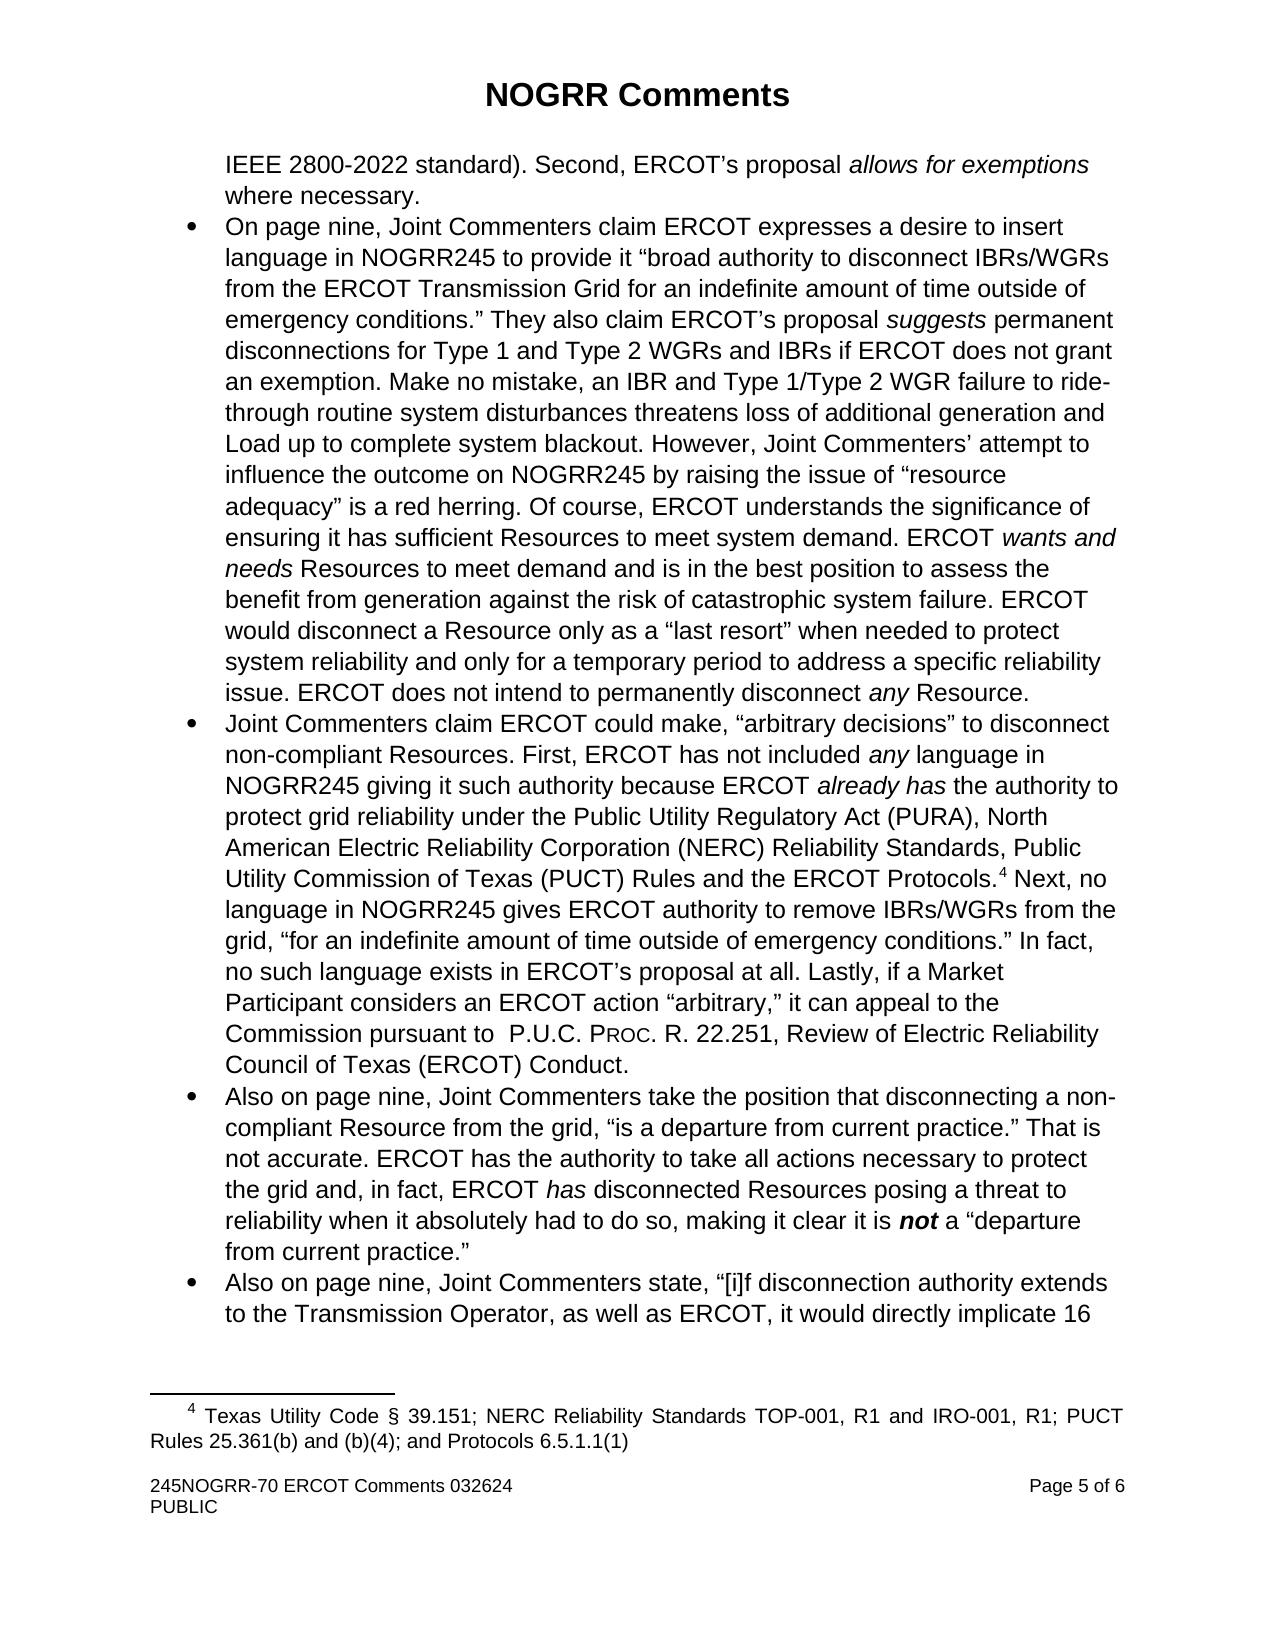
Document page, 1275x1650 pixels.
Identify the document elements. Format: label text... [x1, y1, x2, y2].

list Joint Commenters claim ERCOT could make, “arbitrary decisions” to disconnect non-compliant Resources. First, ERCOT has not included any language in NOGRR245 giving it such authority because ERCOT already has the authority to protect grid reliability under the Public Utility Regulatory Act (PURA), North American Electric Reliability Corporation (NERC) Reliability Standards, Public Utility Commission of Texas (PUCT) Rules and the ERCOT Protocols. Next, no language in NOGRR245 gives ERCOT authority to remove IBRs/WGRs from the grid, “for an indefinite amount of time outside of emergency conditions.” In fact, no such language exists in ERCOT’s proposal at all. Lastly, if a Market Participant considers an ERCOT action “arbitrary,” it can appeal to the Commission pursuant to P.U.C. Proc. R. 22.251, Review of Electric Reliability Council of Texas (ERCOT) Conduct. [187, 709, 1125, 1079]
list On page nine, Joint Commenters claim ERCOT expresses a desire to insert language in NOGRR245 to provide it “broad authority to disconnect IBRs/WGRs from the ERCOT Transmission Grid for an indefinite amount of time outside of emergency conditions.” They also claim ERCOT’s proposal suggests permanent disconnections for Type 1 and Type 2 WGRs and IBRs if ERCOT does not grant an exemption. Make no mistake, an IBR and Type 1/Type 2 WGR failure to ride-through routine system disturbances threatens loss of additional generation and Load up to complete system blackout. However, Joint Commenters’ attempt to influence the outcome on NOGRR245 by raising the issue of “resource adequacy” is a red herring. Of course, ERCOT understands the significance of ensuring it has sufficient Resources to meet system demand. ERCOT wants and needs Resources to meet demand and is in the best position to assess the benefit from generation against the risk of catastrophic system failure. ERCOT would disconnect a Resource only as a “last resort” when needed to protect system reliability and only for a temporary period to address a specific reliability issue. ERCOT does not intend to permanently disconnect any Resource. [187, 212, 1125, 707]
list Also on page nine, Joint Commenters take the position that disconnecting a non-compliant Resource from the grid, “is a departure from current practice.” That is not accurate. ERCOT has the authority to take all actions necessary to protect the grid and, in fact, ERCOT has disconnected Resources posing a threat to reliability when it absolutely had to do so, making it clear it is not a “departure from current practice.” [187, 1081, 1125, 1266]
list On page eight, Joint Commenters claim ERCOT’s position would require existing IBRs/WGRs to perform “at a higher standard than new IBRs and “without the prospect of an exemption where no commercially reasonable modification exists.” This is wrong in two ways. First, as indicated above, the existing requirements require ride-through only during certain conditions (same as the IEEE 2800-2022 standard). Second, ERCOT’s proposal allows for exemptions where necessary. [187, 150, 1125, 210]
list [187, 1268, 1125, 1328]
